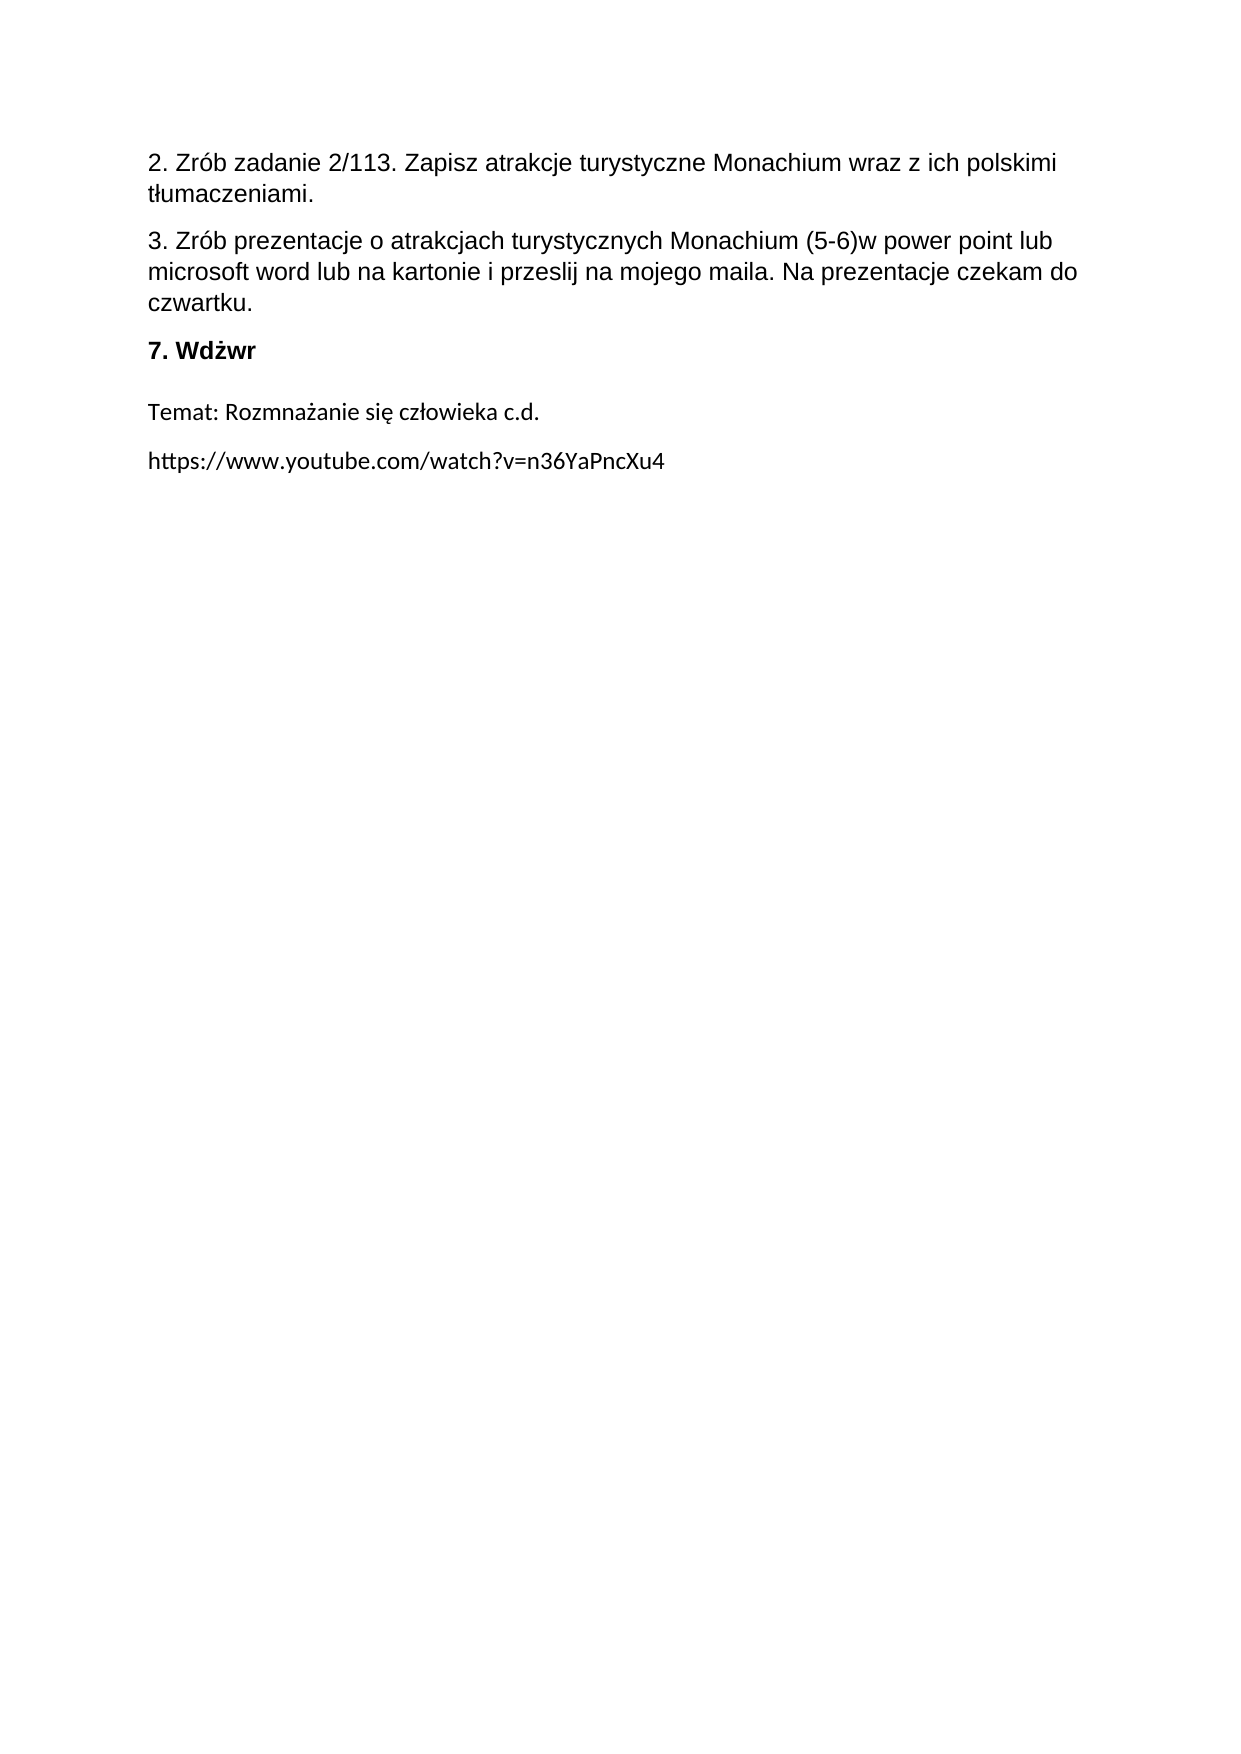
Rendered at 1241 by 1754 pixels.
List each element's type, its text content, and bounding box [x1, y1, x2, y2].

text https://www.youtube.com/watch?v=n36YaPncXu4 [148, 446, 1093, 476]
text 7. Wdżwr [148, 336, 1093, 365]
text 2. Zrób zadanie 2/113. Zapisz atrakcje turystyczne Monachium wraz z ich polskimi tłumaczeniami. [148, 148, 1093, 207]
text Temat: Rozmnażanie się człowieka c.d. [148, 396, 1093, 426]
text 3. Zrób prezentacje o atrakcjach turystycznych Monachium (5-6)w power point lub microsoft word lub na kartonie i przeslij na mojego maila. Na prezentacje czekam do czwartku. [148, 226, 1093, 317]
